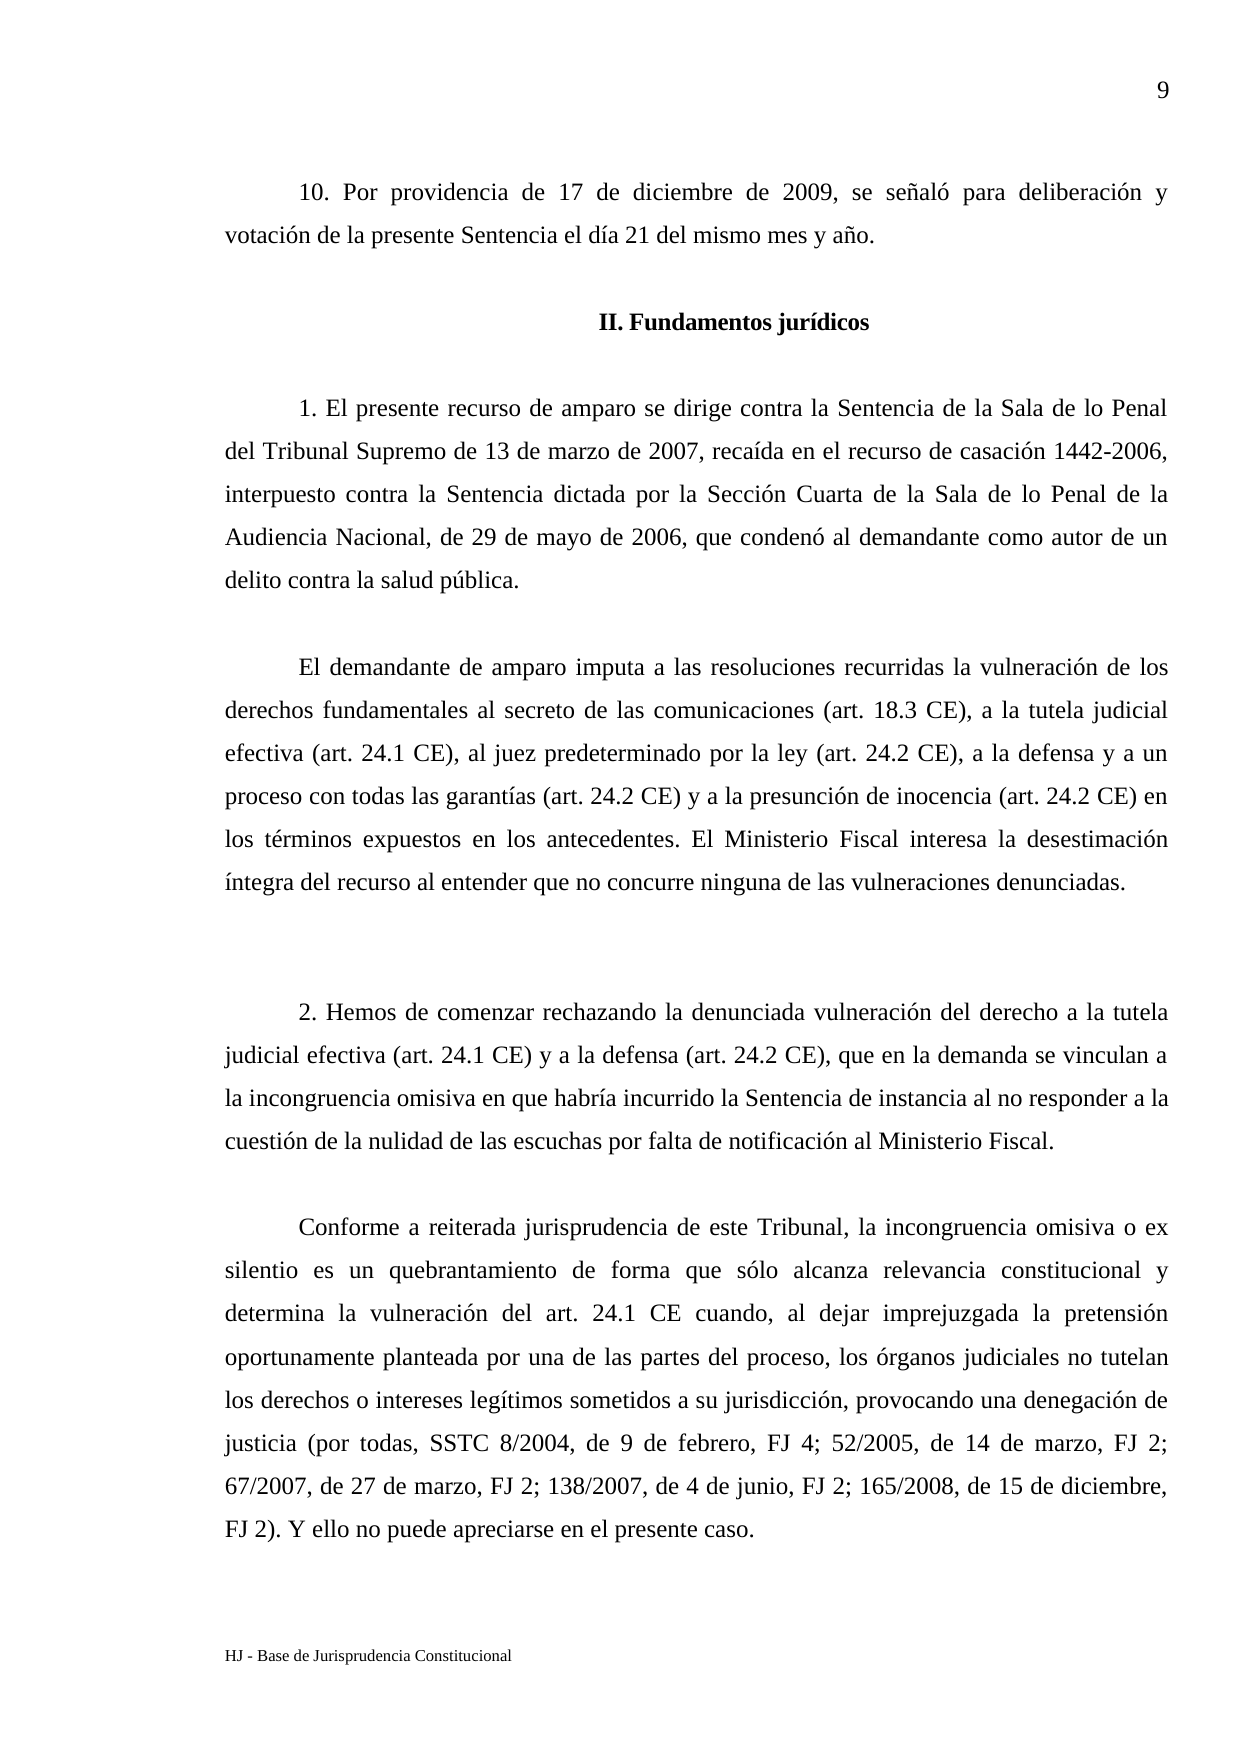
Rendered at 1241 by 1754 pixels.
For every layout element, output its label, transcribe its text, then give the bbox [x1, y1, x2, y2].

text 1. El presente recurso de amparo se dirige contra la Sentencia de la Sala de lo Penal del Tribunal Supremo de 13 de marzo de 2007, recaída en el recurso de casación 1442-2006, interpuesto contra la Sentencia dictada por la Sección Cuarta de la Sala de lo Penal de la Audiencia Nacional, de 29 de mayo de 2006, que condenó al demandante como autor de un delito contra la salud pública. [224, 393, 1169, 594]
text 2. Hemos de comenzar rechazando la denunciada vulneración del derecho a la tutela judicial efectiva (art. 24.1 CE) y a la defensa (art. 24.2 CE), que en la demanda se vinculan a la incongruencia omisiva en que habría incurrido la Sentencia de instancia al no responder a la cuestión de la nulidad de las escuchas por falta de notificación al Ministerio Fiscal. [224, 997, 1169, 1155]
text 10. Por providencia de 17 de diciembre de 2009, se señaló para deliberación y votación de la presente Sentencia el día 21 del mismo mes y año. [224, 177, 1169, 249]
subtitle II. Fundamentos jurídicos [224, 307, 1169, 335]
text Conforme a reiterada jurisprudencia de este Tribunal, la incongruencia omisiva o ex silentio es un quebrantamiento de forma que sólo alcanza relevancia constitucional y determina la vulneración del art. 24.1 CE cuando, al dejar imprejuzgada la pretensión oportunamente planteada por una de las partes del proceso, los órganos judiciales no tutelan los derechos o intereses legítimos sometidos a su jurisdicción, provocando una denegación de justicia (por todas, SSTC 8/2004, de 9 de febrero, FJ 4; 52/2005, de 14 de marzo, FJ 2; 67/2007, de 27 de marzo, FJ 2; 138/2007, de 4 de junio, FJ 2; 165/2008, de 15 de diciembre, FJ 2). Y ello no puede apreciarse en el presente caso. [224, 1212, 1169, 1543]
text El demandante de amparo imputa a las resoluciones recurridas la vulneración de los derechos fundamentales al secreto de las comunicaciones (art. 18.3 CE), a la tutela judicial efectiva (art. 24.1 CE), al juez predeterminado por la ley (art. 24.2 CE), a la defensa y a un proceso con todas las garantías (art. 24.2 CE) y a la presunción de inocencia (art. 24.2 CE) en los términos expuestos en los antecedentes. El Ministerio Fiscal interesa la desestimación íntegra del recurso al entender que no concurre ninguna de las vulneraciones denunciadas. [224, 652, 1169, 896]
